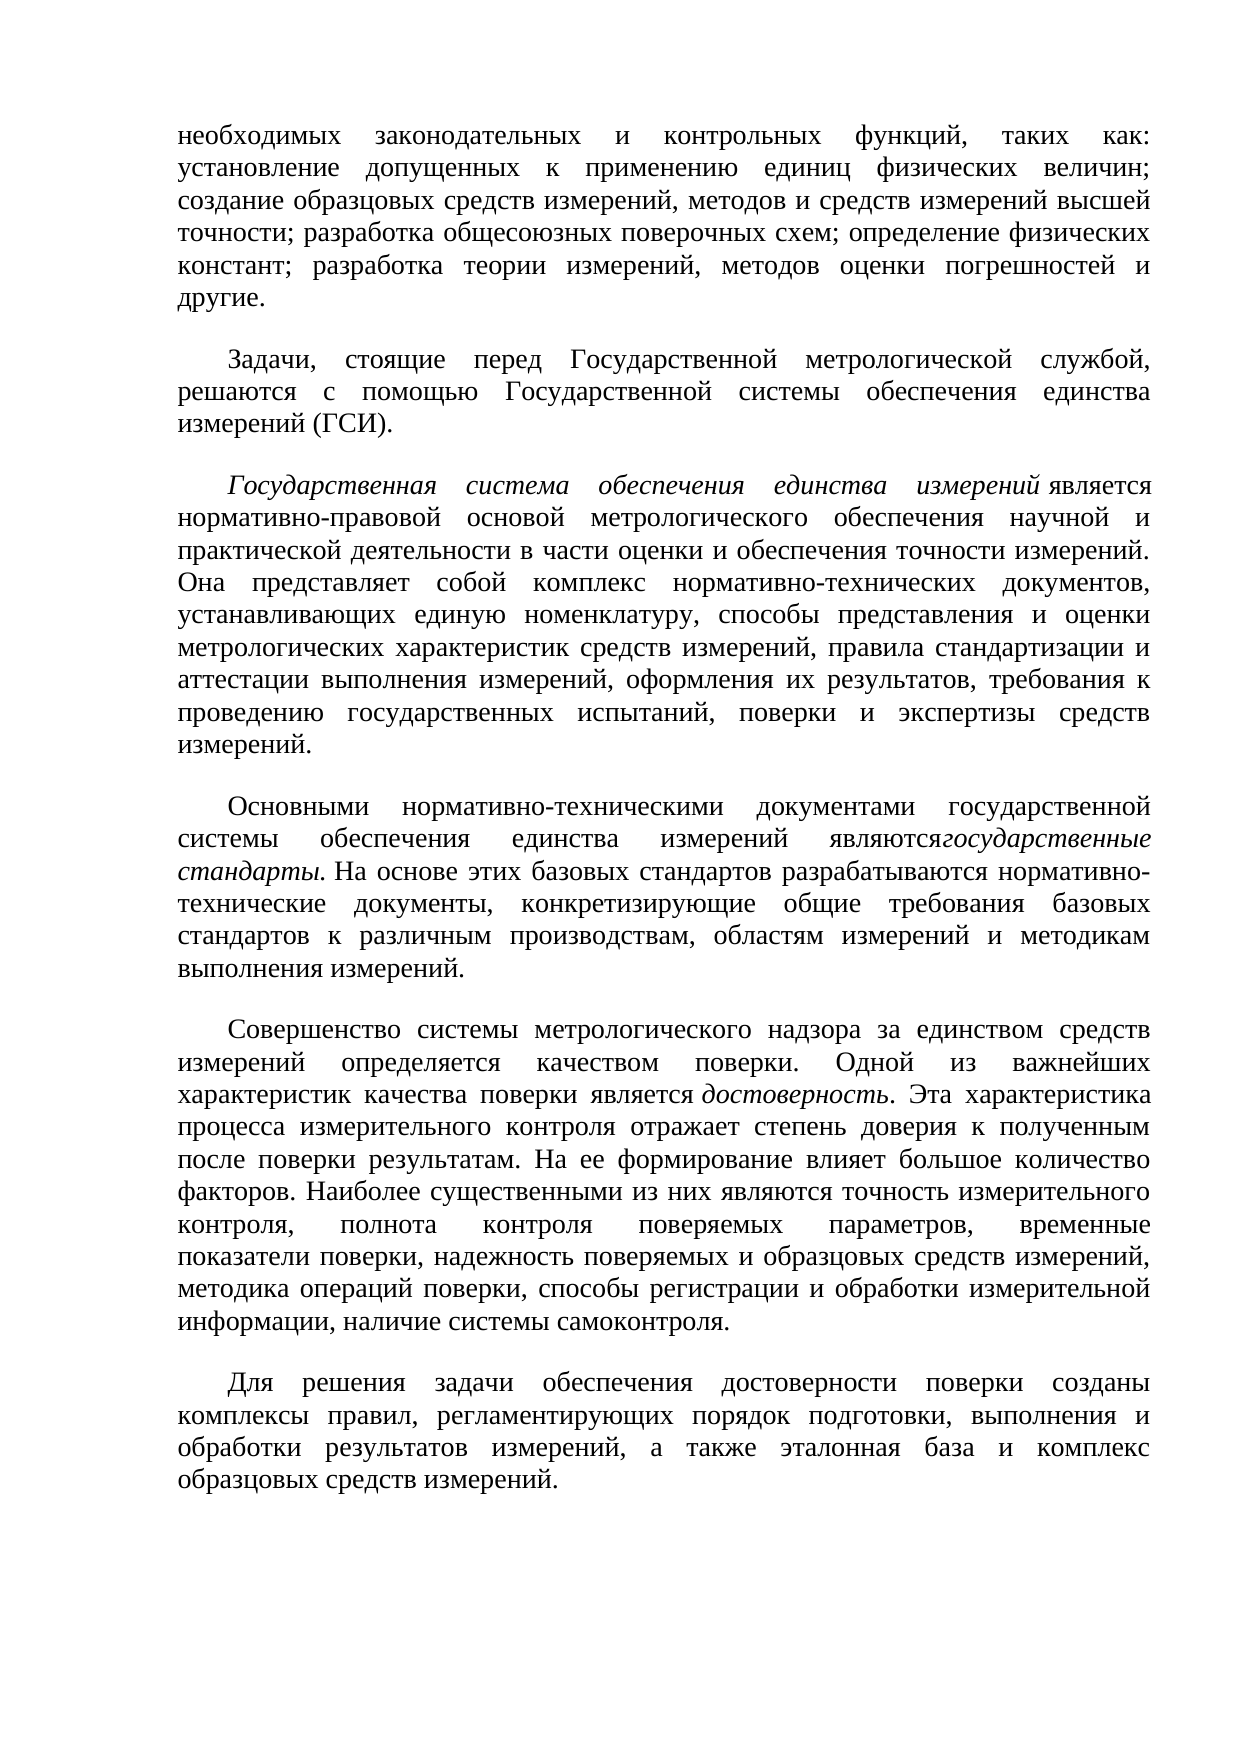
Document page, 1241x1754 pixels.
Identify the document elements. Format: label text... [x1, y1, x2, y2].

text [177, 118, 1152, 312]
text Для решения задачи обеспечения достоверности поверки созданы комплексы правил, регламентирующих порядок подготовки, выполнения и обработки результатов измерений, а также эталонная база и комплекс образцовых средств измерений. [177, 1365, 1152, 1495]
text Задачи, стоящие перед Государственной метрологической службой, решаются с помощью Государственной системы обеспечения единства измерений (ГСИ). [177, 342, 1152, 439]
text Государственная система обеспечения единства измерений является нормативно-правовой основой метрологического обеспечения научной и практической деятельности в части оценки и обеспечения точности измерений. Она представляет собой комплекс нормативно-технических документов, устанавливающих единую номенклатуру, способы представления и оценки метрологических характеристик средств измерений, правила стандартизации и аттестации выполнения измерений, оформления их результатов, требования к проведению государственных испытаний, поверки и экспертизы средств измерений. [177, 468, 1152, 759]
text Совершенство системы метрологического надзора за единством средств измерений определяется качеством поверки. Одной из важнейших характеристик качества поверки является достоверность. Эта характеристика процесса измерительного контроля отражает степень доверия к полученным после поверки результатам. На ее формирование влияет большое количество факторов. Наиболее существенными из них являются точность измерительного контроля, полнота контроля поверяемых параметров, временные показатели поверки, надежность поверяемых и образцовых средств измерений, методика операций поверки, способы регистрации и обработки измерительной информации, наличие системы самоконтроля. [177, 1012, 1152, 1336]
text Основными нормативно-техническими документами государственной системы обеспечения единства измерений являютсягосударственные стандарты. На основе этих базовых стандартов разрабатываются нормативно-технические документы, конкретизирующие общие требования базовых стандартов к различным производствам, областям измерений и методикам выполнения измерений. [177, 789, 1152, 983]
